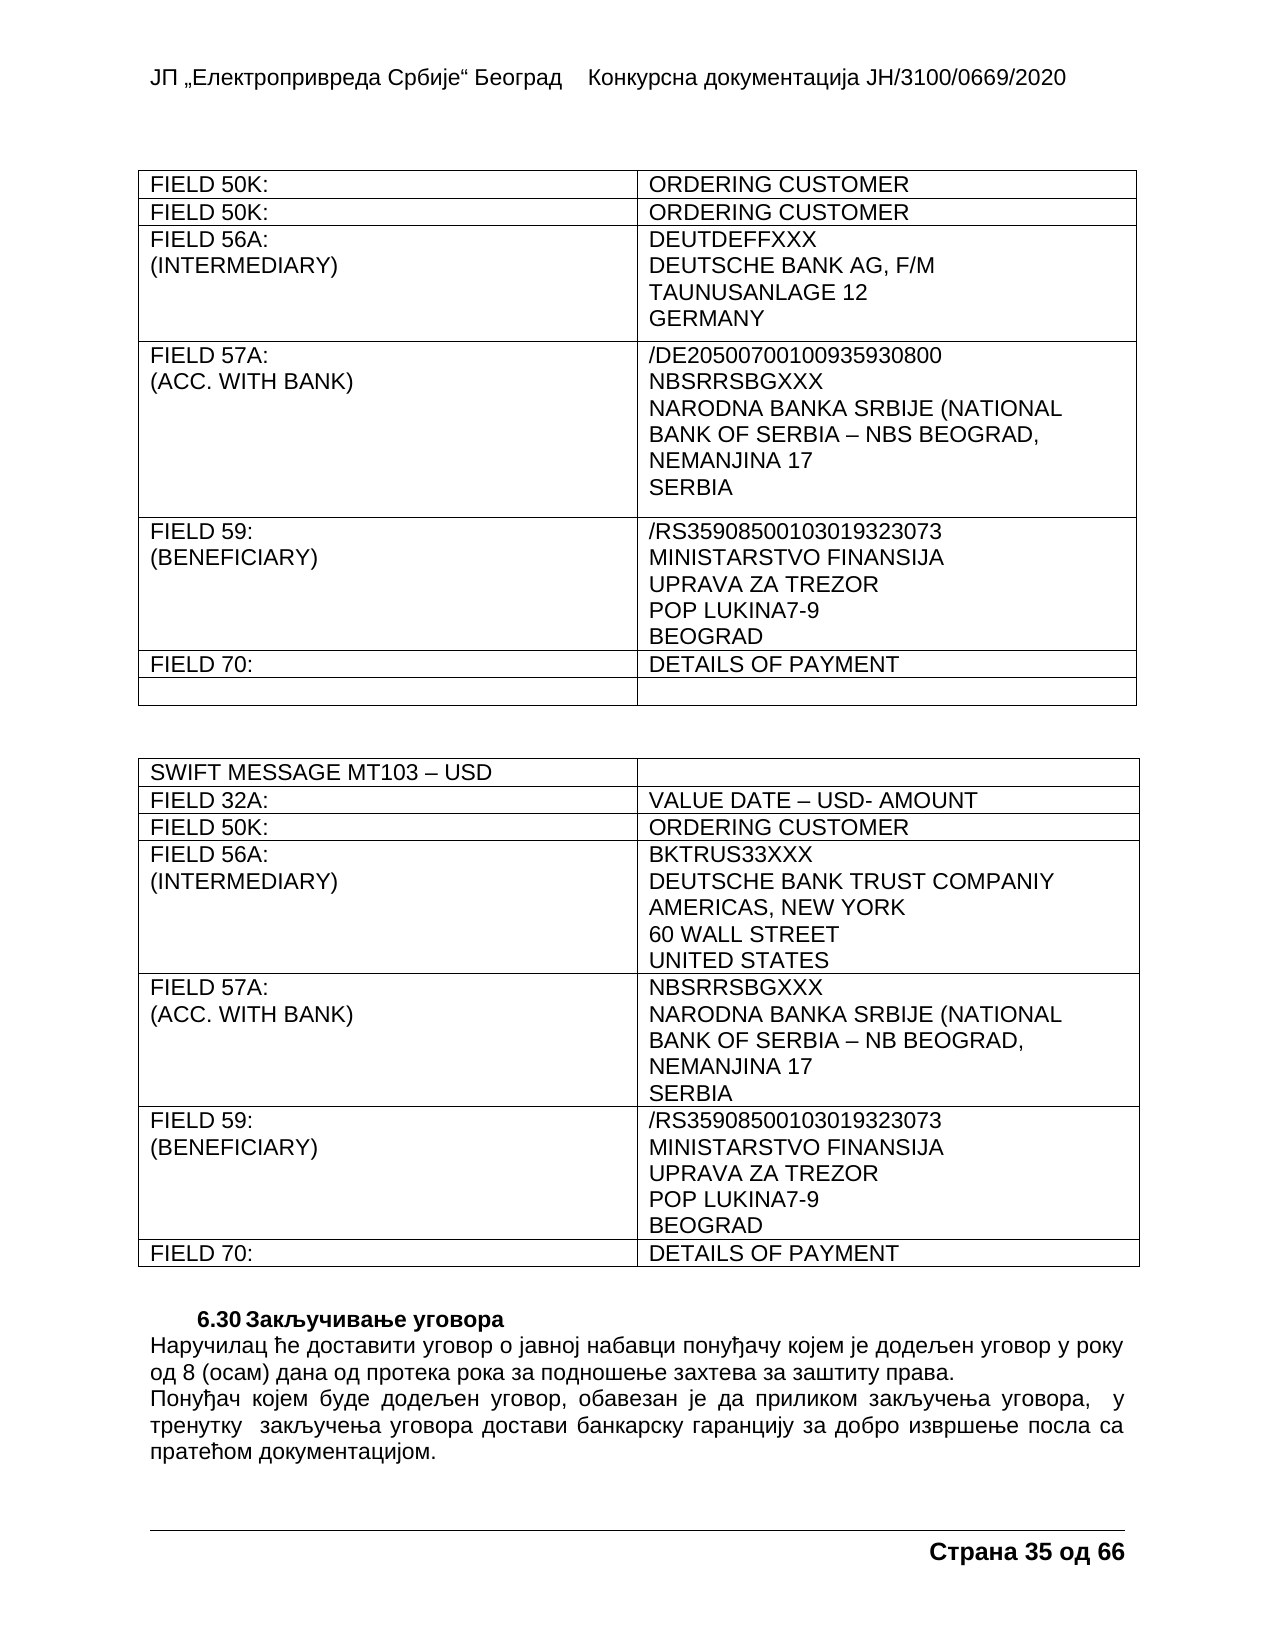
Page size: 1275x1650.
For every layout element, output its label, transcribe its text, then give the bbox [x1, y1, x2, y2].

table_cell DEUTDEFFXXX DEUTSCHE BANK AG, F/M TAUNUSANLAGE 12 GERMANY [638, 226, 1136, 341]
table_cell FIELD 57A: (ACC. WITH BANK) [139, 342, 637, 517]
table_cell VALUE DATE – USD- AMOUNT [638, 787, 1139, 813]
table_cell /RS35908500103019323073 MINISTARSTVO FINANSIJA UPRAVA ZA TREZOR POP LUKINA7-9 BEOGRAD [638, 1107, 1139, 1239]
table_cell FIELD 56A: (INTERMEDIARY) [139, 226, 637, 341]
table_cell FIELD 50K: [139, 814, 637, 840]
table_cell ORDERING CUSTOMER [638, 171, 1136, 198]
table_cell BKTRUS33XXX DEUTSCHE BANK TRUST COMPANIY AMERICAS, NEW YORK 60 WALL STREET UNITED STATES [638, 841, 1139, 973]
text Понуђач којем буде додељен уговор, обавезан је да приликом закључења уговора, у тренутку закључења уговора достави банкарску гаранцију за добро извршење посла са пратећом документацијом. [150, 1385, 1125, 1464]
text Наручилац ће доставити уговор о јавној набавци понуђачу којем је додељен уговор у року од 8 (осам) дана од протека рока за подношење захтева за заштиту права. [150, 1332, 1125, 1385]
table_cell FIELD 59: (BENEFICIARY) [139, 1107, 637, 1239]
table_cell FIELD 70: [139, 1240, 637, 1266]
table_cell NBSRRSBGXXX NARODNA BANKA SRBIJE (NATIONAL BANK OF SERBIA – NB BEOGRAD, NEMANJINA 17 SERBIA [638, 974, 1139, 1106]
table_cell FIELD 57A: (ACC. WITH BANK) [139, 974, 637, 1106]
table_cell DETAILS OF PAYMENT [638, 1240, 1139, 1266]
table_cell FIELD 56A: (INTERMEDIARY) [139, 841, 637, 973]
table_cell FIELD 70: [139, 651, 637, 677]
table_header [638, 759, 1139, 786]
list Закључивање уговора [197, 1306, 1125, 1332]
table_cell ORDERING CUSTOMER [638, 199, 1136, 225]
table_cell /DE20500700100935930800 NBSRRSBGXXX NARODNA BANKA SRBIJE (NATIONAL BANK OF SERBIA – NBS BEOGRAD, NEMANJINA 17 SERBIA [638, 342, 1136, 517]
table_header SWIFT MESSAGE MT103 – USD [139, 759, 637, 786]
table_cell /RS35908500103019323073 MINISTARSTVO FINANSIJA UPRAVA ZA TREZOR POP LUKINA7-9 BEOGRAD [638, 518, 1136, 650]
table_cell FIELD 32A: [139, 787, 637, 813]
table_cell ORDERING CUSTOMER [638, 814, 1139, 840]
table_cell FIELD 59: (BENEFICIARY) [139, 518, 637, 650]
table_cell DETAILS OF PAYMENT [638, 651, 1136, 677]
table_cell FIELD 50K: [139, 171, 637, 198]
table_cell [638, 678, 1136, 704]
table_cell [139, 678, 637, 704]
table_cell FIELD 50K: [139, 199, 637, 225]
